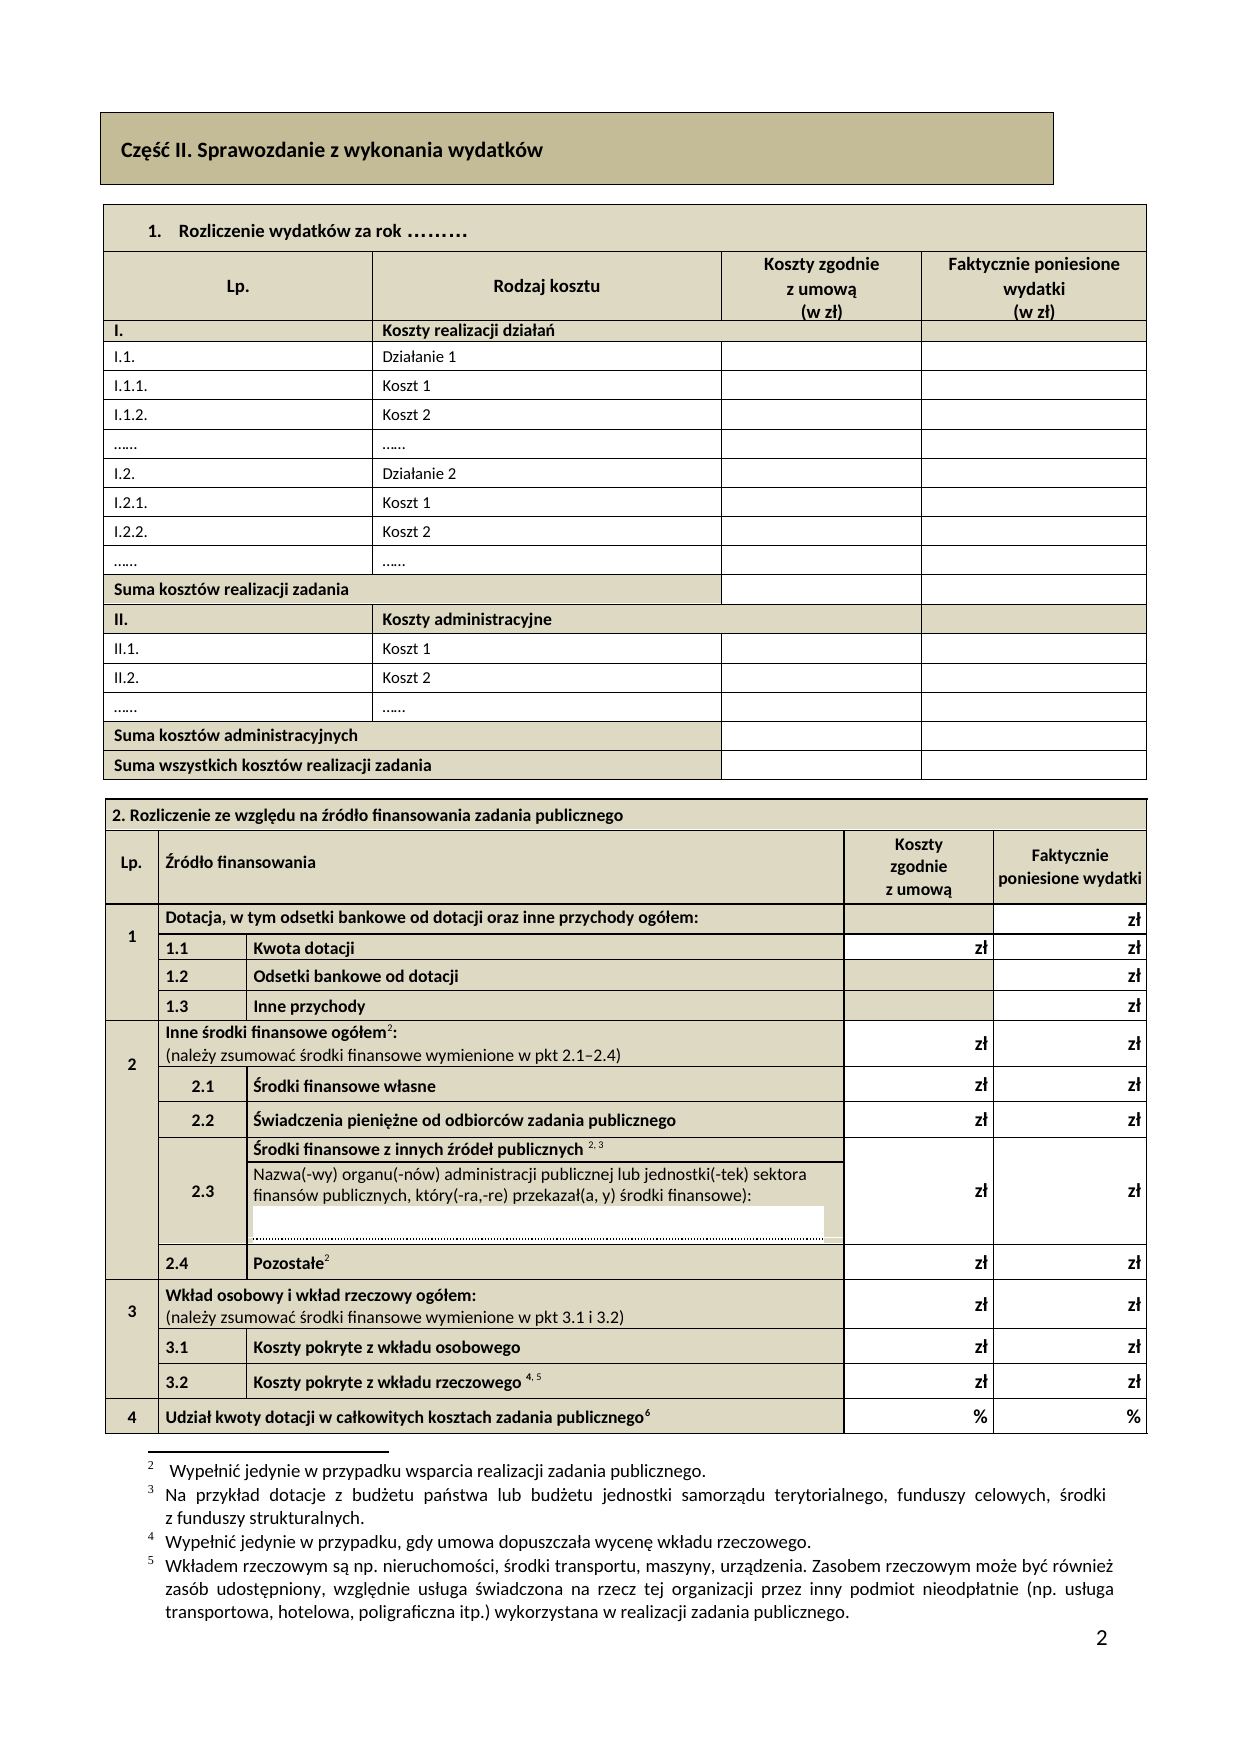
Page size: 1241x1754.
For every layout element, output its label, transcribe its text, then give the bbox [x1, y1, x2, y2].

table_cell [922, 459, 1146, 487]
table_cell 2.1 [159, 1067, 246, 1101]
table_cell zł [994, 1245, 1146, 1279]
table_cell Lp. [104, 252, 372, 320]
table_cell [722, 693, 921, 721]
table_cell I. [104, 321, 372, 341]
table_cell Suma wszystkich kosztów realizacji zadania [104, 751, 721, 779]
table_cell Koszty pokryte z wkładu rzeczowego , [247, 1364, 843, 1398]
table_header 1. Rozliczenie wydatków za rok ……… [104, 205, 1146, 251]
table_cell [722, 488, 921, 516]
table_cell [922, 430, 1146, 458]
table_cell Działanie 2 [373, 459, 721, 487]
table_cell 3 [106, 1280, 158, 1398]
table_cell [922, 371, 1146, 399]
table_cell Koszty zgodnie z umową (w zł) [722, 252, 921, 320]
table_cell % [845, 1399, 993, 1433]
table_cell Koszty administracyjne [373, 605, 921, 633]
table_cell [922, 517, 1146, 545]
table_cell zł [994, 905, 1146, 933]
table_cell Koszt 1 [373, 371, 721, 399]
table_cell I.2.1. [104, 488, 372, 516]
table_cell [722, 722, 921, 750]
table_cell zł [994, 1067, 1146, 1101]
table_cell [722, 634, 921, 662]
table_cell [845, 991, 993, 1020]
table_cell …… [104, 430, 372, 458]
table_cell [845, 905, 993, 933]
table_cell I.2. [104, 459, 372, 487]
table_cell [922, 546, 1146, 574]
table_cell Koszty realizacji działań [373, 321, 921, 341]
table_cell I.1.1. [104, 371, 372, 399]
table_cell zł [994, 991, 1146, 1020]
table_cell 2.2 [159, 1102, 246, 1136]
table_cell zł [845, 1245, 993, 1279]
table_cell Lp. [106, 831, 158, 903]
table_cell zł [994, 960, 1146, 990]
table_cell Koszt 1 [373, 634, 721, 662]
table_cell Środki finansowe własne [248, 1067, 843, 1101]
table_cell Koszty pokryte z wkładu osobowego [247, 1329, 843, 1363]
table_cell [922, 751, 1146, 779]
table_cell Inne przychody [247, 991, 843, 1020]
table_cell zł [994, 1102, 1146, 1136]
table_cell Kwota dotacji [247, 935, 843, 959]
table_cell …… [104, 546, 372, 574]
table_cell …… [373, 546, 721, 574]
table_cell 2 [106, 1021, 158, 1279]
table_cell 2.4 [159, 1245, 246, 1279]
table_cell zł [845, 1021, 993, 1066]
table_cell % [994, 1399, 1146, 1433]
table_cell 1 [106, 905, 158, 1020]
table_cell Część II. Sprawozdanie z wykonania wydatków [101, 113, 1053, 184]
table_cell 1.1 [159, 935, 246, 959]
table_cell …… [104, 693, 372, 721]
table_cell [722, 459, 921, 487]
table_cell I.1. [104, 342, 372, 370]
table_cell Udział kwoty dotacji w całkowitych kosztach zadania publicznego [159, 1399, 843, 1433]
table_cell Koszt 2 [373, 517, 721, 545]
table_cell II.2. [104, 664, 372, 692]
table_cell [824, 1238, 843, 1243]
table_cell [722, 430, 921, 458]
table_cell [722, 546, 921, 574]
table_cell zł [845, 1364, 993, 1398]
table_cell Dotacja, w tym odsetki bankowe od dotacji oraz inne przychody ogółem: [159, 905, 843, 933]
table_cell Koszt 2 [373, 400, 721, 428]
table_cell Suma kosztów realizacji zadania [104, 575, 721, 603]
table_cell [722, 664, 921, 692]
table_cell zł [845, 1138, 993, 1243]
table_cell Koszty zgodnie z umową [845, 831, 993, 903]
table_cell Rodzaj kosztu [373, 252, 721, 320]
table_cell 2.3 [159, 1138, 246, 1243]
table_cell [845, 960, 993, 990]
table_cell zł [994, 1364, 1146, 1398]
table_cell Inne środki finansowe ogółem: (należy zsumować środki finansowe wymienione w pkt 2.1–2.4) [159, 1021, 843, 1066]
table_cell zł [994, 1280, 1146, 1328]
table_cell I.1.2. [104, 400, 372, 428]
table_cell zł [994, 1138, 1146, 1243]
table_cell [722, 751, 921, 779]
table_cell [922, 722, 1146, 750]
table_cell zł [994, 935, 1146, 959]
table_cell Wkład osobowy i wkład rzeczowy ogółem: (należy zsumować środki finansowe wymienione w pkt 3.1 i 3.2) [159, 1280, 843, 1328]
table_cell [253, 1238, 823, 1243]
table_cell [922, 634, 1146, 662]
table_cell [922, 342, 1146, 370]
table_cell [248, 1206, 253, 1237]
table_cell [824, 1206, 843, 1237]
table_cell [722, 517, 921, 545]
table_cell Świadczenia pieniężne od odbiorców zadania publicznego [248, 1102, 843, 1136]
table_cell zł [845, 1067, 993, 1101]
table_cell Faktycznie poniesione wydatki [994, 831, 1146, 903]
table_cell II.1. [104, 634, 372, 662]
table_cell II. [104, 605, 372, 633]
table_cell 1.2 [159, 960, 246, 990]
table_cell [922, 400, 1146, 428]
table_cell zł [845, 1329, 993, 1363]
table_cell 1.3 [159, 991, 246, 1020]
table_cell [922, 664, 1146, 692]
table_header 2. Rozliczenie ze względu na źródło finansowania zadania publicznego [106, 800, 1146, 829]
table_cell zł [845, 1280, 993, 1328]
table_cell [922, 321, 1146, 341]
table_cell zł [845, 1102, 993, 1136]
table_cell [722, 342, 921, 370]
table_cell [722, 575, 921, 603]
table_cell I.2.2. [104, 517, 372, 545]
table_cell Środki finansowe z innych źródeł publicznych 2, [248, 1138, 843, 1161]
table_cell Koszt 1 [373, 488, 721, 516]
table_cell 4 [106, 1399, 158, 1433]
table_cell 3.2 [159, 1364, 246, 1398]
table_cell [922, 488, 1146, 516]
table_cell [722, 371, 921, 399]
table_cell Odsetki bankowe od dotacji [247, 960, 843, 990]
table_cell [253, 1206, 823, 1237]
table_cell Faktycznie poniesione wydatki (w zł) [922, 252, 1146, 320]
table_cell Działanie 1 [373, 342, 721, 370]
table_cell Suma kosztów administracyjnych [104, 722, 721, 750]
table_cell [922, 575, 1146, 603]
table_cell 3.1 [159, 1329, 246, 1363]
table_cell …… [373, 430, 721, 458]
table_cell [722, 400, 921, 428]
table_cell [922, 605, 1146, 633]
table_cell Nazwa(-wy) organu(-nów) administracji publicznej lub jednostki(-tek) sektora finansów publicznych, który(-ra,-re) przekazał(a, y) środki finansowe): [248, 1163, 843, 1206]
table_cell zł [845, 935, 993, 959]
table_cell zł [994, 1021, 1146, 1066]
table_cell Źródło finansowania [159, 831, 843, 903]
table_cell Pozostałe2 [248, 1245, 843, 1279]
table_cell …… [373, 693, 721, 721]
table_cell [922, 693, 1146, 721]
table_cell Koszt 2 [373, 664, 721, 692]
table_cell zł [994, 1329, 1146, 1363]
